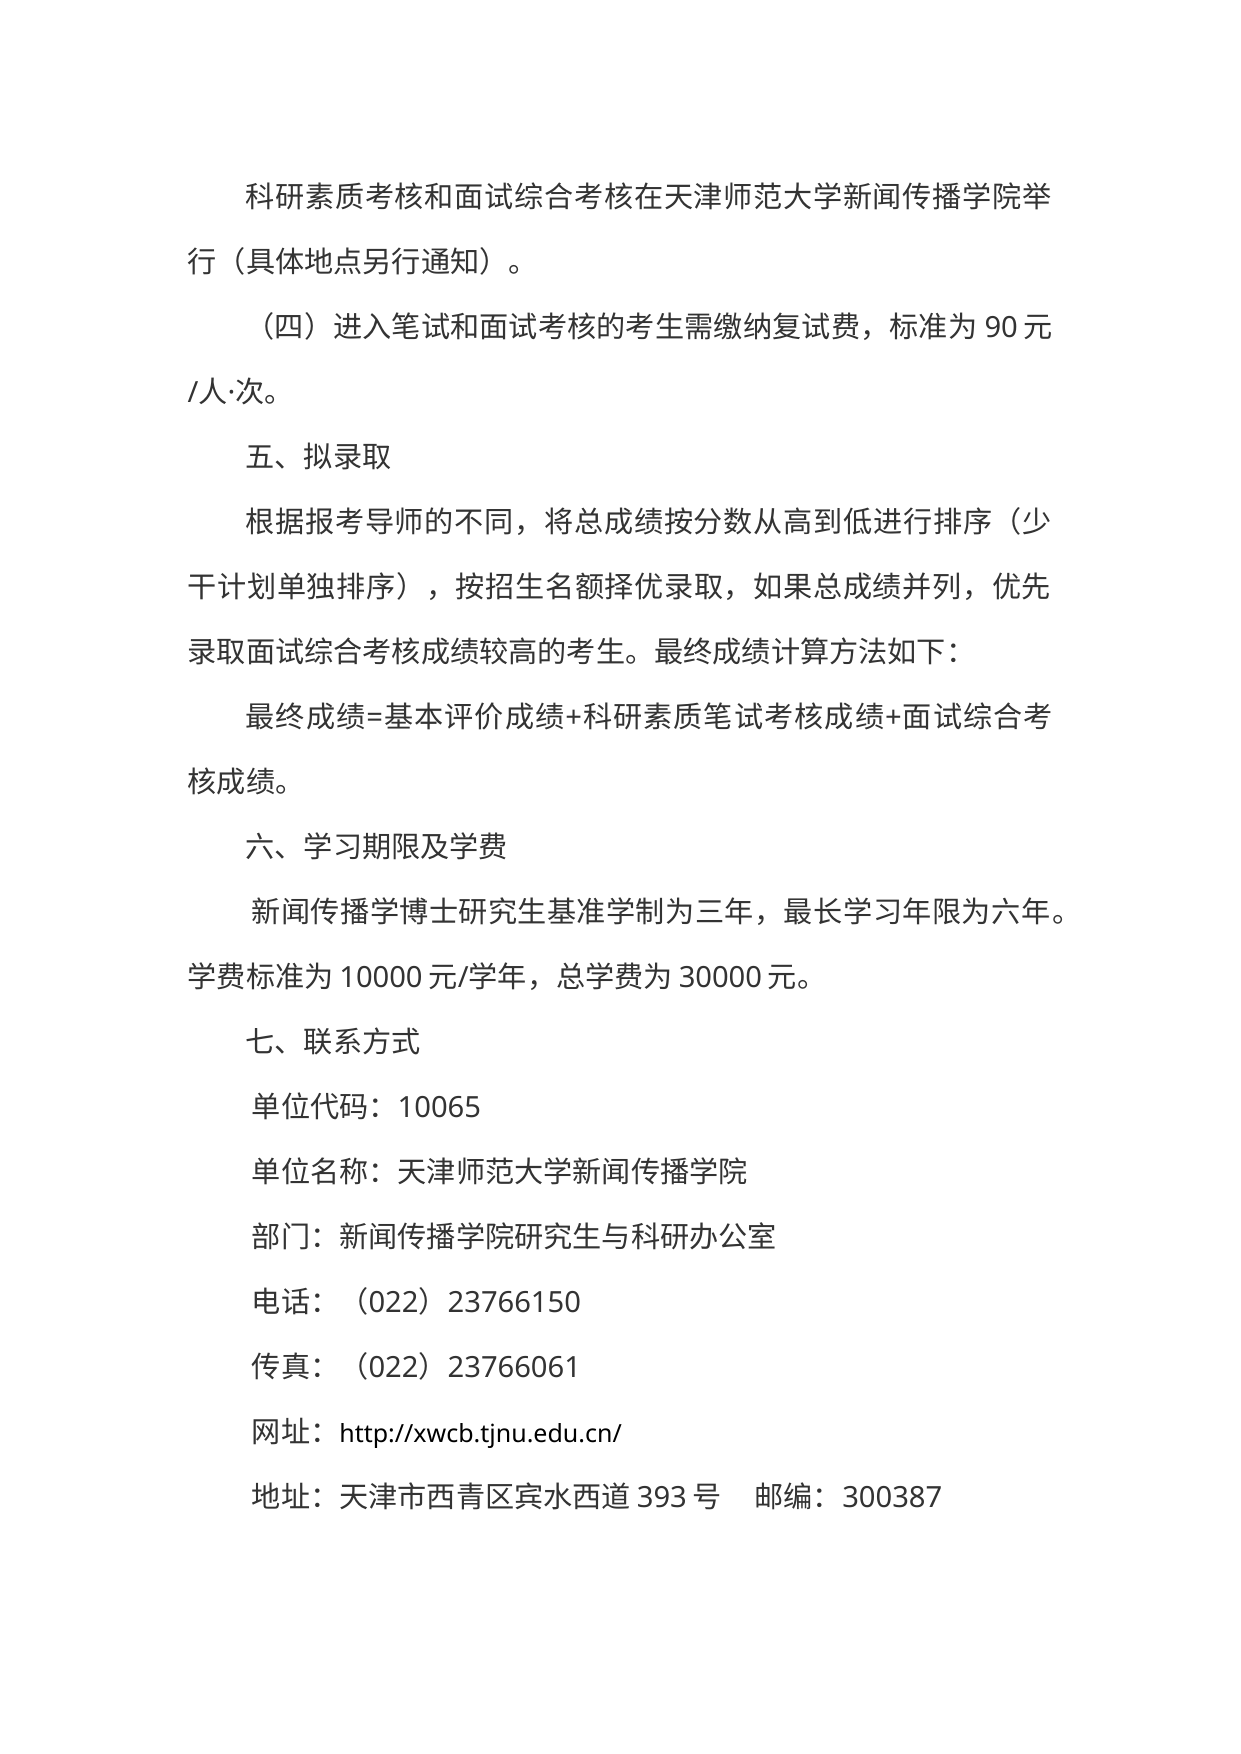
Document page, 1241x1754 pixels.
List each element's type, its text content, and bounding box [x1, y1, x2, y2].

text 传真：（022）23766061 [187, 1332, 1053, 1397]
text 单位代码：10065 [187, 1072, 1053, 1137]
text 最终成绩=基本评价成绩+科研素质笔试考核成绩+面试综合考核成绩。 [187, 682, 1053, 812]
text 五、拟录取 [187, 422, 1053, 487]
text 六、学习期限及学费 [187, 812, 1053, 877]
text （四）进入笔试和面试考核的考生需缴纳复试费，标准为90元/人·次。 [187, 292, 1053, 422]
text 地址：天津市西青区宾水西道393号 邮编：300387 [187, 1462, 1053, 1527]
text 新闻传播学博士研究生基准学制为三年，最长学习年限为六年。学费标准为10000元/学年，总学费为30000元。 [187, 877, 1053, 1007]
text 根据报考导师的不同，将总成绩按分数从高到低进行排序（少干计划单独排序），按招生名额择优录取，如果总成绩并列，优先录取面试综合考核成绩较高的考生。最终成绩计算方法如下： [187, 487, 1053, 682]
text 部门：新闻传播学院研究生与科研办公室 [187, 1202, 1053, 1267]
text 电话：（022）23766150 [187, 1267, 1053, 1332]
text 科研素质考核和面试综合考核在天津师范大学新闻传播学院举行（具体地点另行通知）。 [187, 162, 1053, 292]
text 单位名称：天津师范大学新闻传播学院 [187, 1137, 1053, 1202]
text 七、联系方式 [187, 1007, 1053, 1072]
text 网址：http://xwcb.tjnu.edu.cn/ [187, 1397, 1053, 1462]
